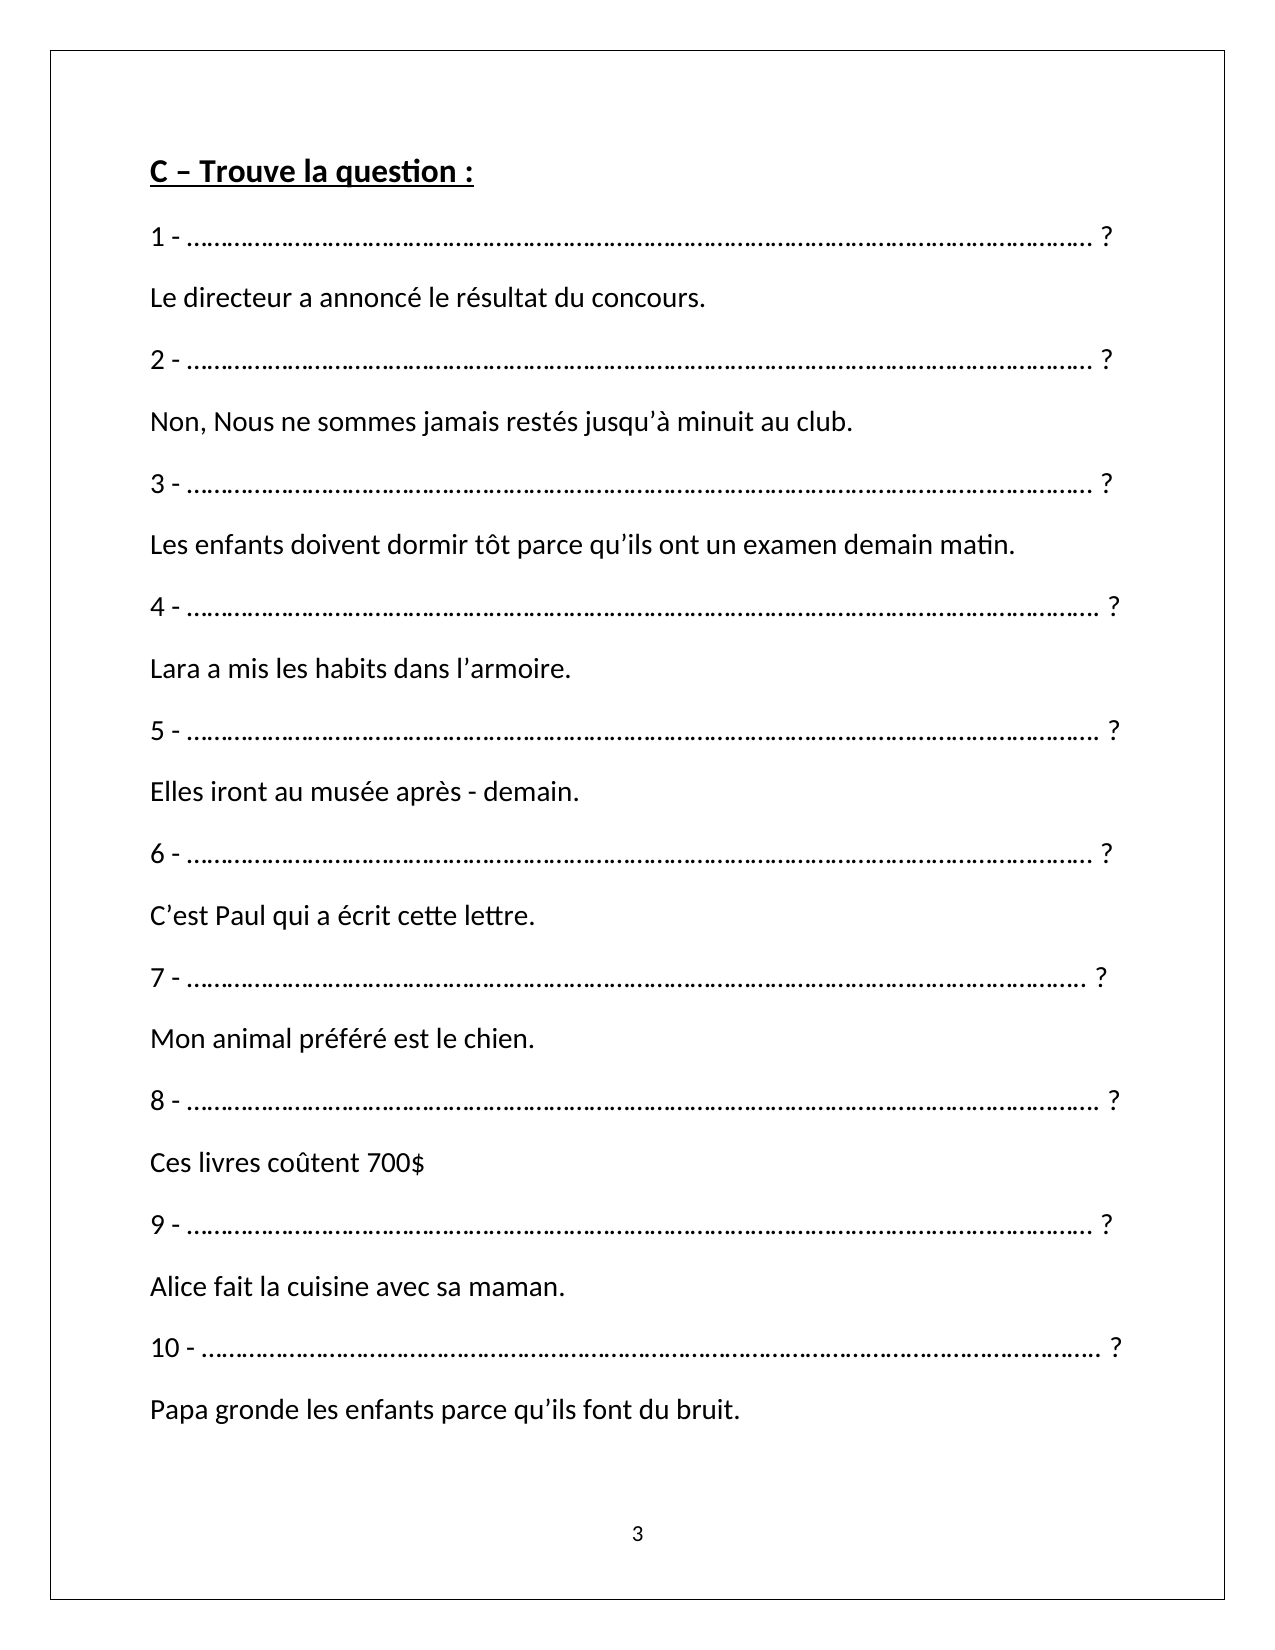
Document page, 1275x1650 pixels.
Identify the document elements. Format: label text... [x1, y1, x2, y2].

text 10 - …………………………………………………………………………………………………………………….. ? [150, 1329, 1125, 1365]
text Ces livres coûtent 700$ [150, 1144, 1125, 1180]
text Le directeur a annoncé le résultat du concours. [150, 279, 1125, 315]
text 6 - ……………………………………………………………………………………………………………………… ? [150, 835, 1125, 871]
text 5 - ………………………………………………………………………………………………………………………. ? [150, 712, 1125, 747]
text 9 - ……………………………………………………………………………………………………………………… ? [150, 1206, 1125, 1242]
text Lara a mis les habits dans l’armoire. [150, 650, 1125, 686]
text C – Trouve la question : [150, 150, 1125, 191]
text Alice fait la cuisine avec sa maman. [150, 1268, 1125, 1303]
text Non, Nous ne sommes jamais restés jusqu’à minuit au club. [150, 403, 1125, 438]
text 3 - ……………………………………………………………………………………………………………………… ? [150, 465, 1125, 500]
text C’est Paul qui a écrit cette lettre. [150, 897, 1125, 933]
text 8 - ………………………………………………………………………………………………………………………. ? [150, 1082, 1125, 1118]
text 1 - ……………………………………………………………………………………………………………………… ? [150, 218, 1125, 253]
text Les enfants doivent dormir tôt parce qu’ils ont un examen demain matin. [150, 526, 1125, 562]
text Papa gronde les enfants parce qu’ils font du bruit. [150, 1391, 1125, 1427]
text 2 - ……………………………………………………………………………………………………………………… ? [150, 341, 1125, 377]
text Elles iront au musée après - demain. [150, 773, 1125, 809]
text 4 - ………………………………………………………………………………………………………………………. ? [150, 588, 1125, 624]
text Mon animal préféré est le chien. [150, 1021, 1125, 1056]
text 7 - …………………………………………………………………………………………………………………….. ? [150, 959, 1125, 994]
